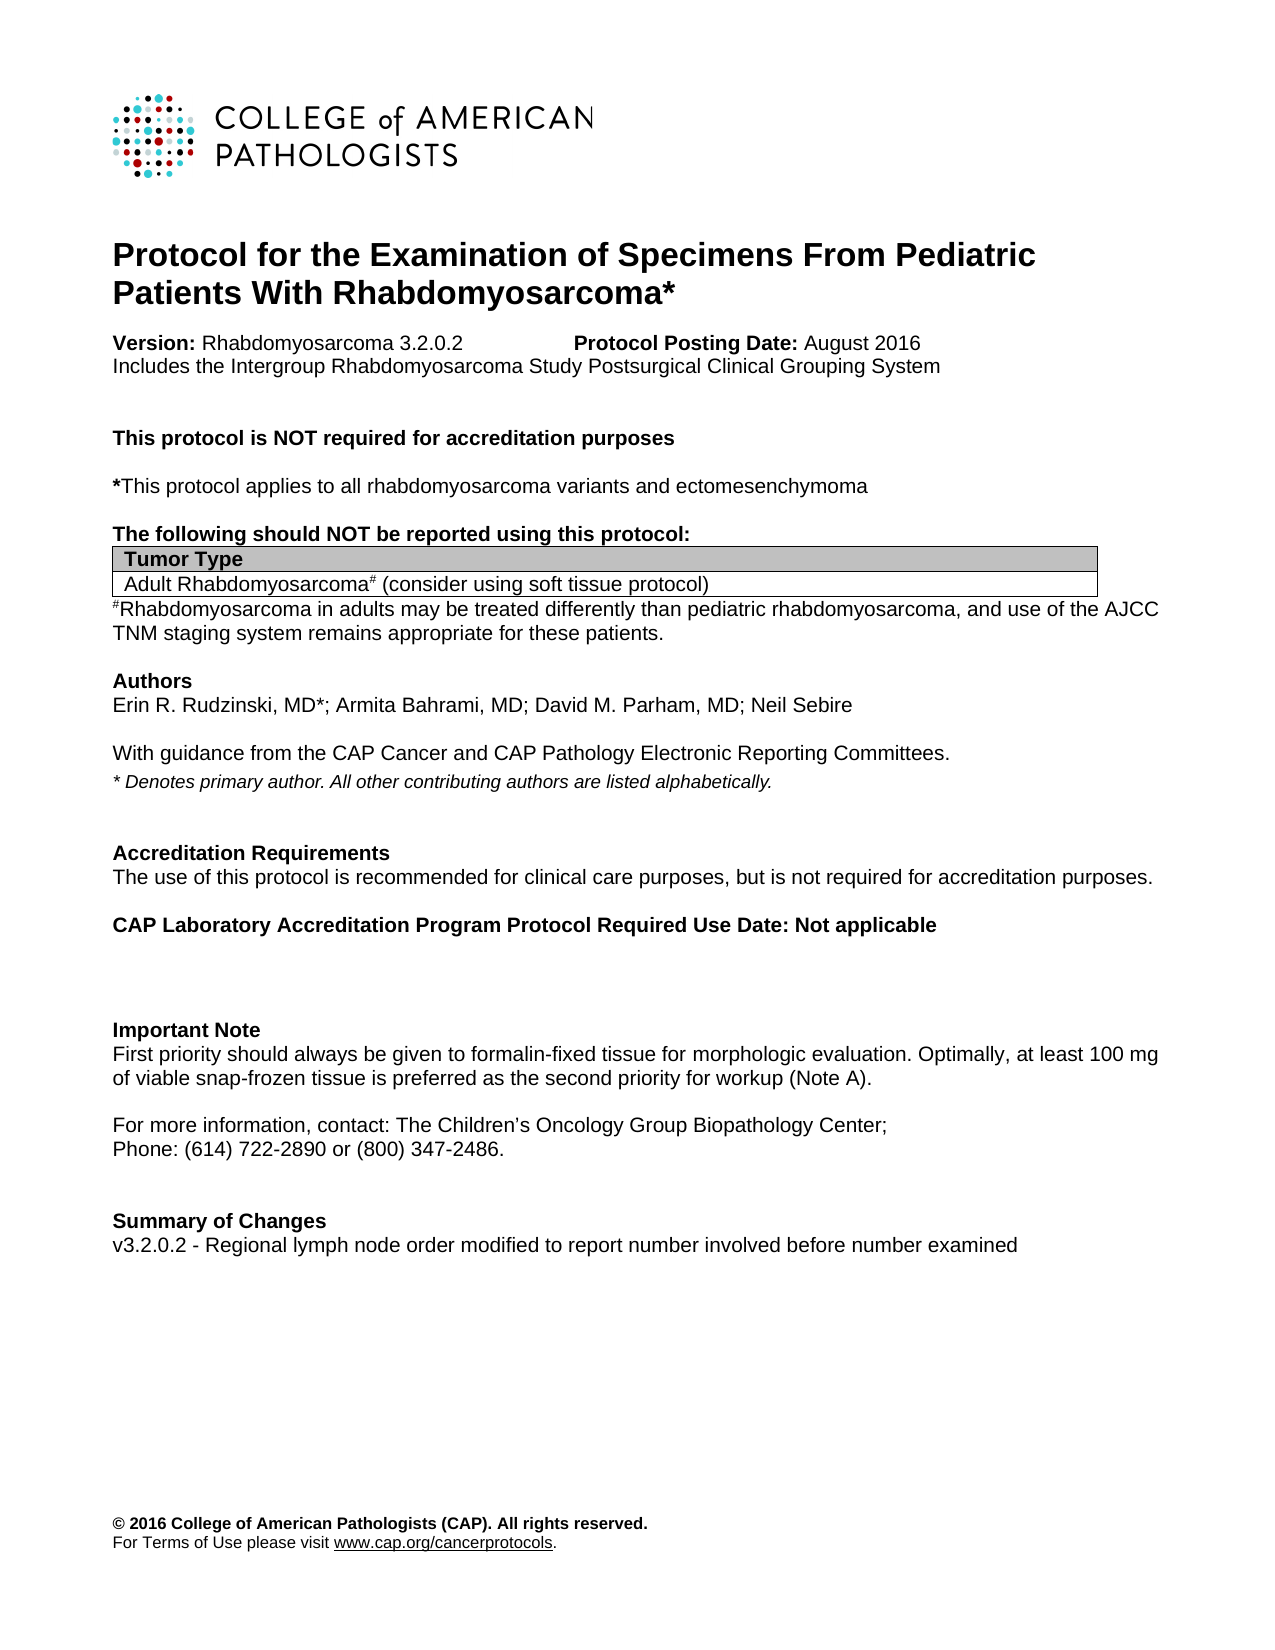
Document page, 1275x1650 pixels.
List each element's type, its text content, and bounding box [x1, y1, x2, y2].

text #Rhabdomyosarcoma in adults may be treated differently than pediatric rhabdomyosarcoma, and use of the AJCC TNM staging system remains appropriate for these patients. [112, 597, 1162, 645]
text Phone: (614) 722-2890 or (800) 347-2486. [112, 1137, 1162, 1161]
text Accreditation Requirements [112, 841, 1162, 864]
text The following should NOT be reported using this protocol: [112, 522, 1162, 546]
text This protocol is NOT required for accreditation purposes [112, 426, 1162, 450]
table_header CAP Laboratory Accreditation Program Protocol Required Use Date: Not applicable [101, 913, 1116, 936]
text Protocol for the Examination of Specimens From Pediatric Patients With Rhabdomyosarcoma* [112, 235, 1162, 312]
text *This protocol applies to all rhabdomyosarcoma variants and ectomesenchymoma [112, 474, 1162, 498]
text v3.2.0.2 - Regional lymph node order modified to report number involved before number examined [112, 1233, 1162, 1257]
text The use of this protocol is recommended for clinical care purposes, but is not required for accreditation purposes. [112, 864, 1162, 888]
text For more information, contact: The Children’s Oncology Group Biopathology Center; [112, 1113, 1162, 1137]
table_header Version: Rhabdomyosarcoma 3.2.0.2 [101, 330, 562, 354]
text Erin R. Rudzinski, MD*; ; David M. Parham, MD; Neil Sebire [112, 693, 1162, 717]
text Summary of Changes [112, 1209, 1162, 1233]
text With guidance from the CAP Cancer and CAP Pathology Electronic Reporting Committees. [112, 741, 1162, 765]
table_header Protocol Posting Date: August 2016 [563, 330, 1191, 354]
table_cell Adult Rhabdomyosarcoma# (consider using soft tissue protocol) [113, 572, 1097, 596]
text * Denotes primary author. All other contributing authors are listed alphabetically. [112, 771, 1162, 793]
subtitle Important Note [112, 1017, 1162, 1041]
table_cell Includes the Intergroup Rhabdomyosarcoma Study Postsurgical Clinical Grouping System [101, 354, 1097, 378]
picture [112, 94, 593, 178]
table_header Tumor Type [113, 547, 1097, 571]
text Authors [112, 669, 1162, 693]
text First priority should always be given to formalin-fixed tissue for morphologic evaluation. Optimally, at least 100 mg of viable snap-frozen tissue is preferred as the second priority for workup (Note A). [112, 1041, 1162, 1089]
